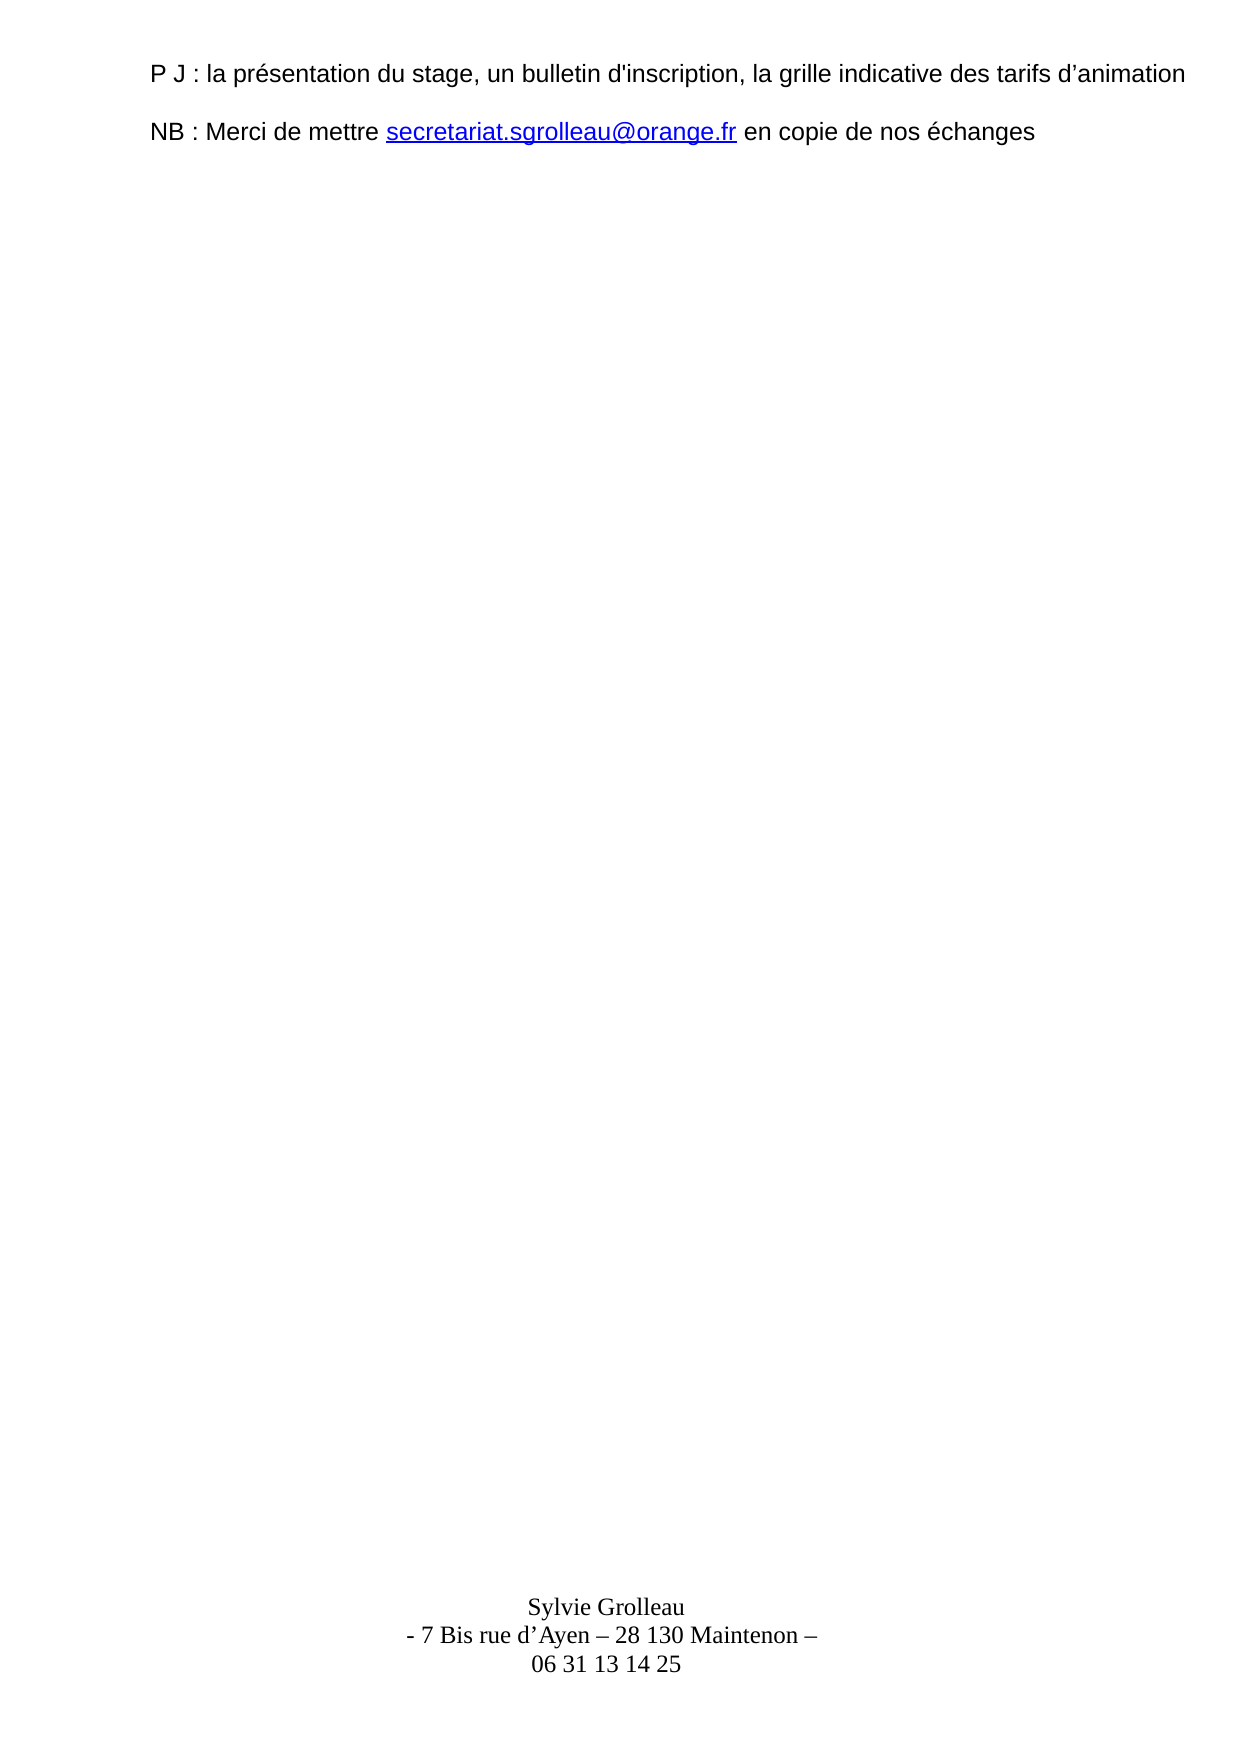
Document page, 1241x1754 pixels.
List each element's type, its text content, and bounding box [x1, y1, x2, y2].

text NB : Merci de mettre secretariat.sgrolleau@orange.fr en copie de nos échanges [150, 117, 1196, 145]
text P J : la présentation du stage, un bulletin d'inscription, la grille indicative des tarifs d’animation [150, 59, 1196, 88]
